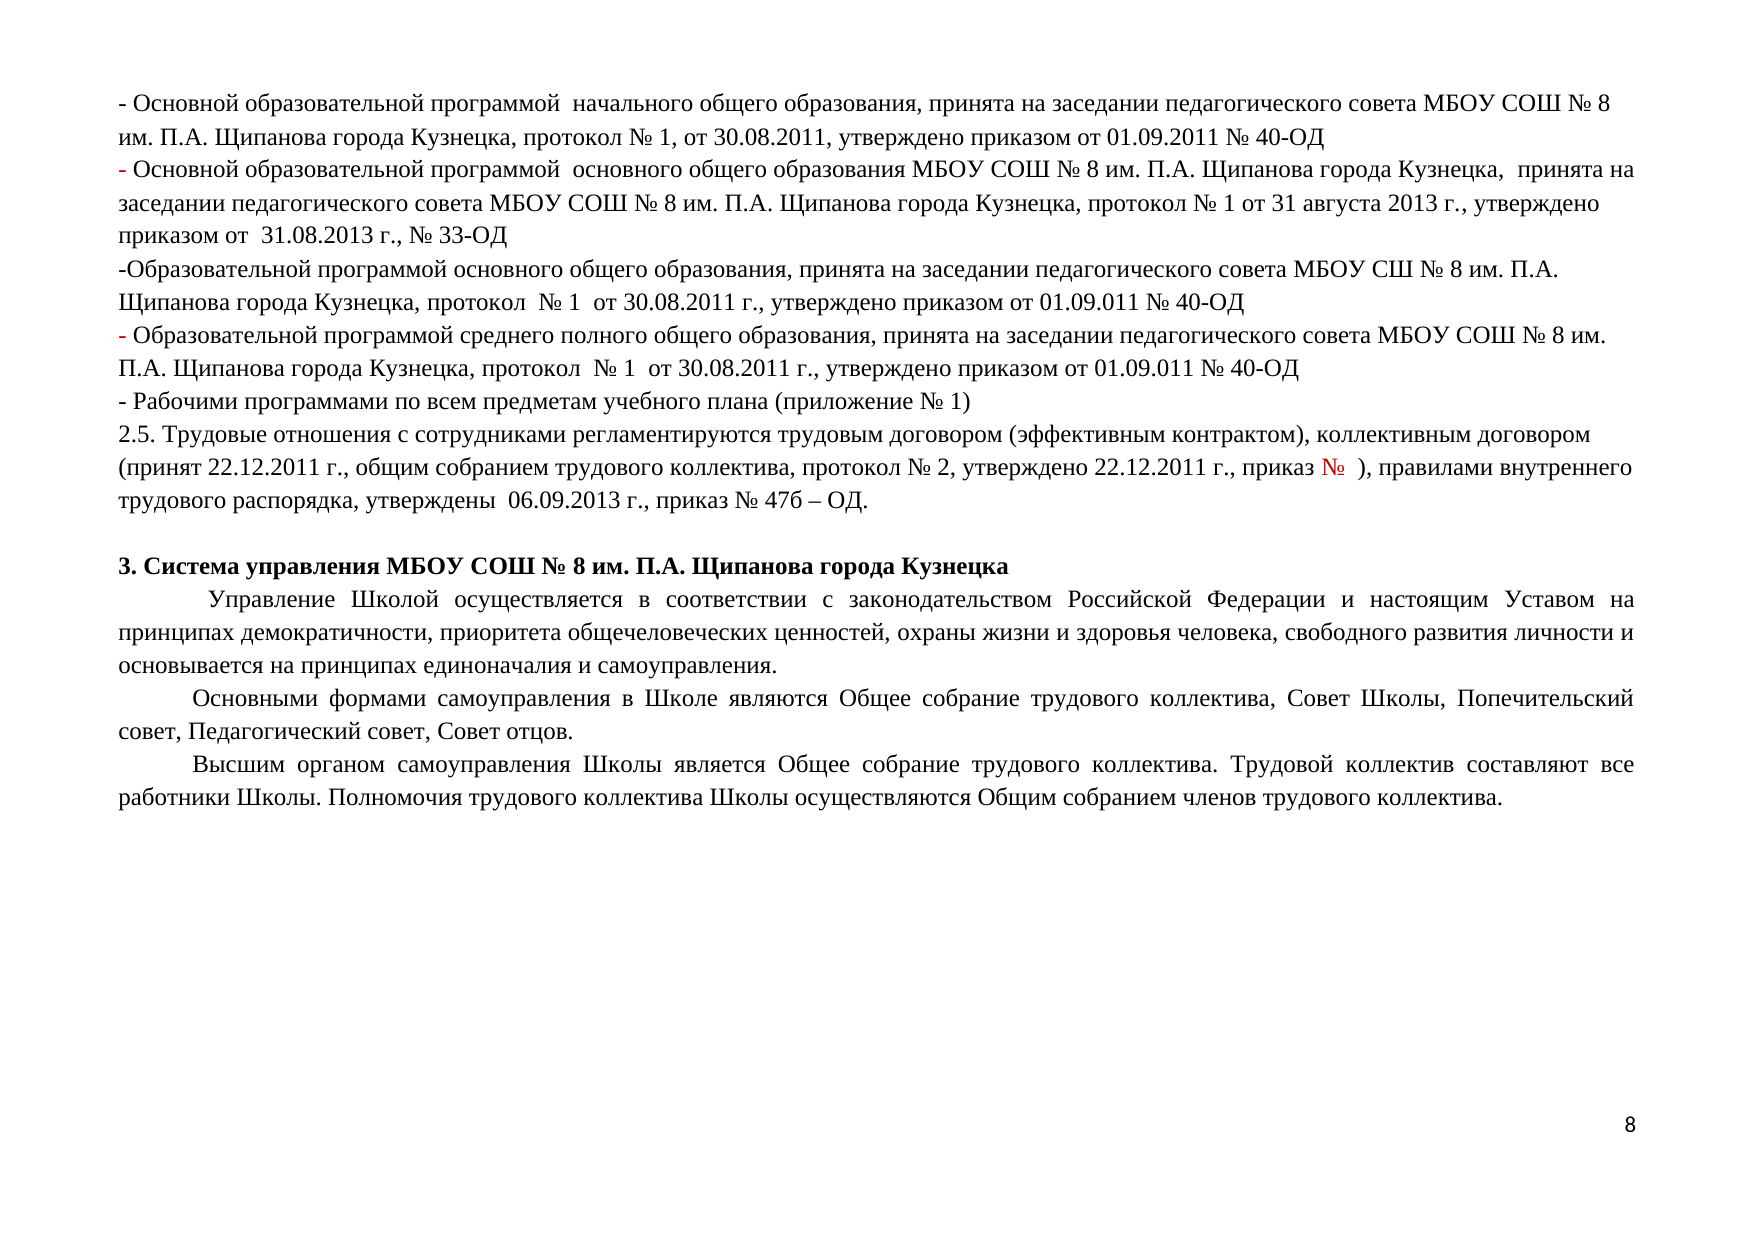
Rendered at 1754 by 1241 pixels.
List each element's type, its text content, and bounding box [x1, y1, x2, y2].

text - Основной образовательной программой основного общего образования МБОУ СОШ № 8 им. П.А. Щипанова города Кузнецка, принята на заседании педагогического совета МБОУ СОШ № 8 им. П.А. Щипанова города Кузнецка, протокол № 1 от 31 августа 2013 г., утверждено приказом от 31.08.2013 г., № 33-ОД [118, 154, 1636, 249]
text - Рабочими программами по всем предметам учебного плана (приложение № 1) [118, 386, 1636, 414]
text Управление Школой осуществляется в соответствии с законодательством Российской Федерации и настоящим Уставом на принципах демократичности, приоритета общечеловеческих ценностей, охраны жизни и здоровья человека, свободного развития личности и основывается на принципах единоначалия и самоуправления. [118, 584, 1636, 679]
text -Образовательной программой основного общего образования, принята на заседании педагогического совета МБОУ СШ № 8 им. П.А. Щипанова города Кузнецка, протокол № 1 от 30.08.2011 г., утверждено приказом от 01.09.011 № 40-ОД [118, 254, 1636, 315]
text - Образовательной программой среднего полного общего образования, принята на заседании педагогического совета МБОУ СОШ № 8 им. П.А. Щипанова города Кузнецка, протокол № 1 от 30.08.2011 г., утверждено приказом от 01.09.011 № 40-ОД [118, 320, 1636, 381]
text Высшим органом самоуправления Школы является Общее собрание трудового коллектива. Трудовой коллектив составляют все работники Школы. Полномочия трудового коллектива Школы осуществляются Общим собранием членов трудового коллектива. [118, 749, 1636, 811]
text 3. Система управления МБОУ СОШ № 8 им. П.А. Щипанова города Кузнецка [118, 551, 1636, 579]
text 2.5. Трудовые отношения с сотрудниками регламентируются трудовым договором (эффективным контрактом), коллективным договором (принят 22.12.2011 г., общим собранием трудового коллектива, протокол № 2, утверждено 22.12.2011 г., приказ № ), правилами внутреннего трудового распорядка, утверждены 06.09.2013 г., приказ № 47б – ОД. [118, 419, 1636, 513]
text - Основной образовательной программой начального общего образования, принята на заседании педагогического совета МБОУ СОШ № 8 им. П.А. Щипанова города Кузнецка, протокол № 1, от 30.08.2011, утверждено приказом от 01.09.2011 № 40-ОД [118, 88, 1636, 150]
text Основными формами самоуправления в Школе являются Общее собрание трудового коллектива, Совет Школы, Попечительский совет, Педагогический совет, Совет отцов. [118, 683, 1636, 745]
